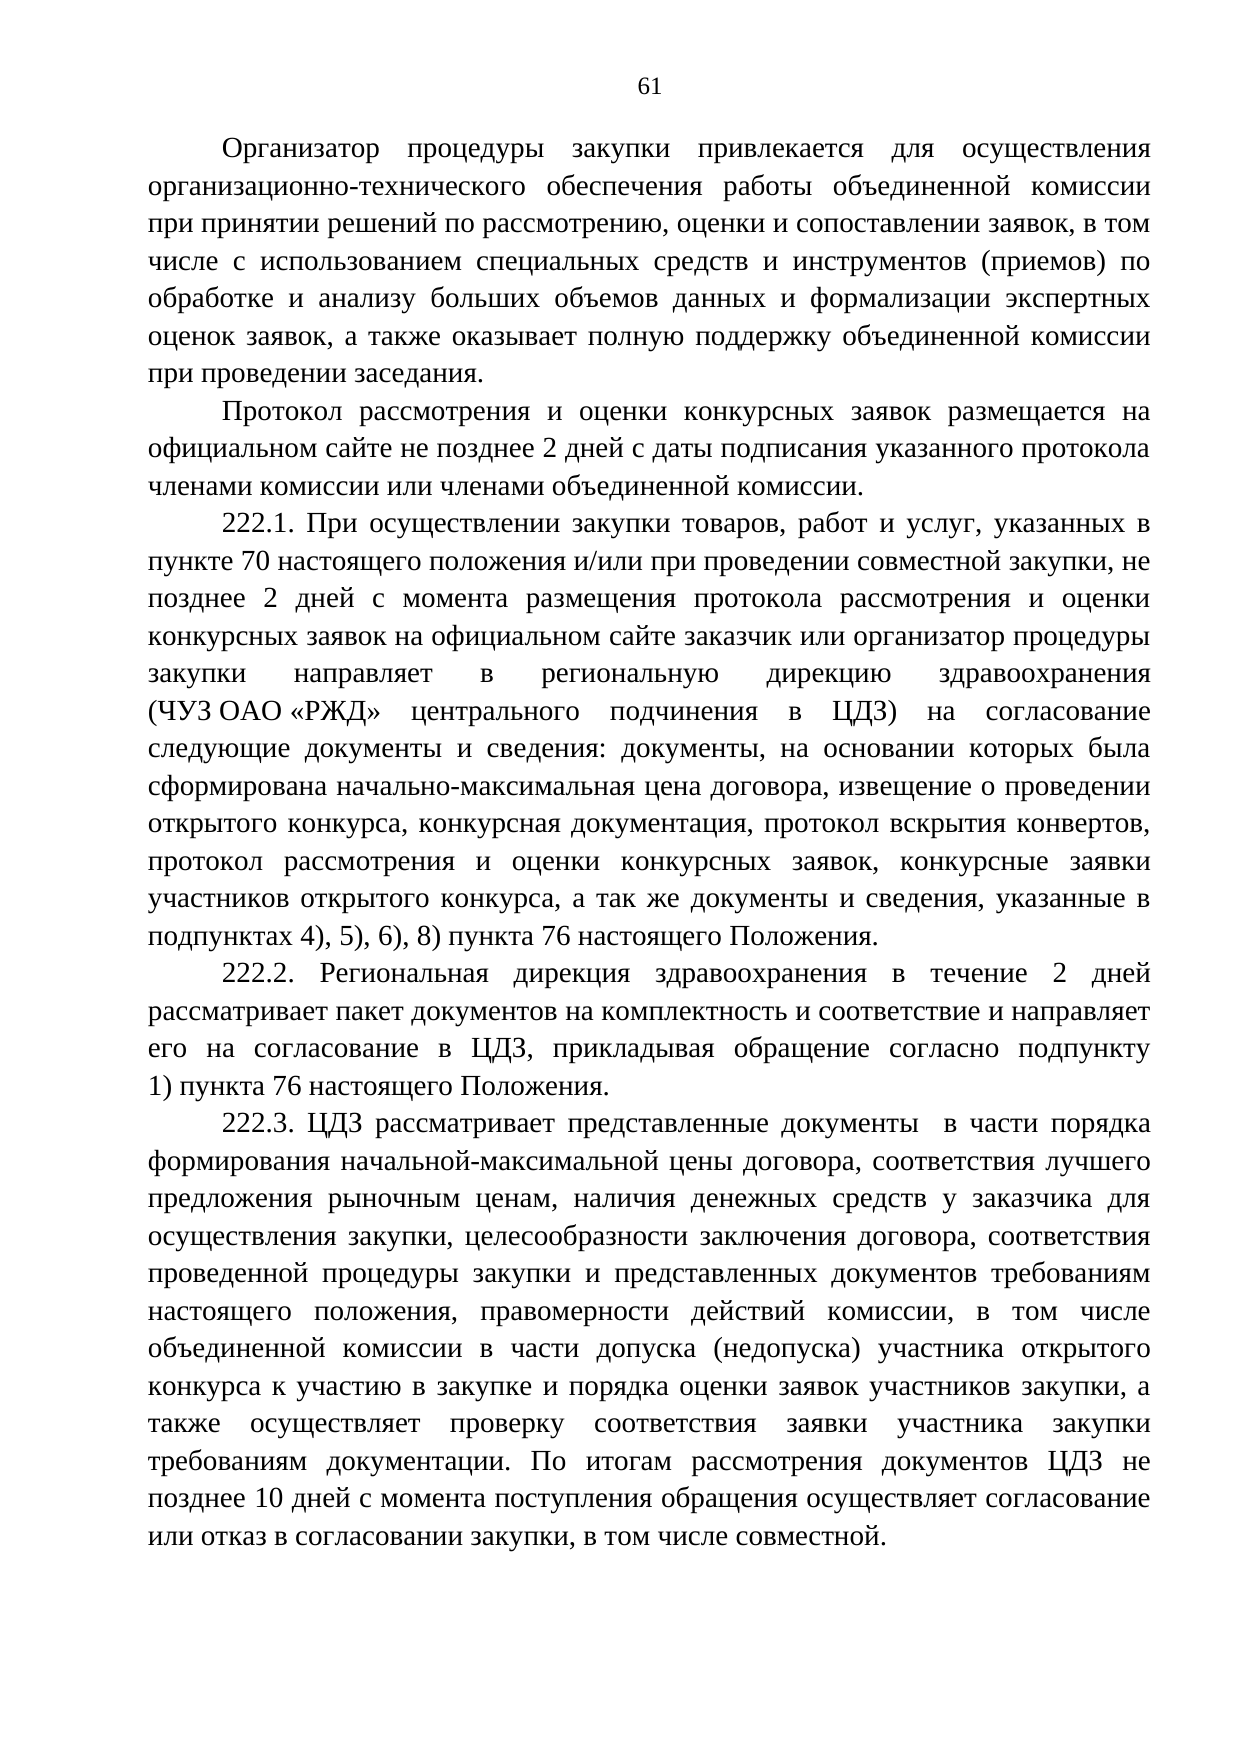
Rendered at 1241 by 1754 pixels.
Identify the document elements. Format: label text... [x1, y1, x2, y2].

text 222.2. Региональная дирекция здравоохранения в течение 2 дней рассматривает пакет документов на комплектность и соответствие и направляет его на согласование в ЦДЗ, прикладывая обращение согласно подпункту 1) пункта 76 настоящего Положения. [148, 953, 1152, 1103]
text 222.3. ЦДЗ рассматривает представленные документы в части порядка формирования начальной-максимальной цены договора, соответствия лучшего предложения рыночным ценам, наличия денежных средств у заказчика для осуществления закупки, целесообразности заключения договора, соответствия проведенной процедуры закупки и представленных документов требованиям настоящего положения, правомерности действий комиссии, в том числе объединенной комиссии в части допуска (недопуска) участника открытого конкурса к участию в закупке и порядка оценки заявок участников закупки, а также осуществляет проверку соответствия заявки участника закупки требованиям документации. По итогам рассмотрения документов ЦДЗ не позднее 10 дней с момента поступления обращения осуществляет согласование или отказ в согласовании закупки, в том числе совместной. [148, 1103, 1152, 1553]
text Протокол рассмотрения и оценки конкурсных заявок размещается на официальном сайте не позднее 2 дней с даты подписания указанного протокола членами комиссии или членами объединенной комиссии. [148, 390, 1152, 503]
text 222.1. При осуществлении закупки товаров, работ и услуг, указанных в пункте 70 настоящего положения и/или при проведении совместной закупки, не позднее 2 дней с момента размещения протокола рассмотрения и оценки конкурсных заявок на официальном сайте заказчик или организатор процедуры закупки направляет в региональную дирекцию здравоохранения (ЧУЗ ОАО «РЖД» центрального подчинения в ЦДЗ) на согласование следующие документы и сведения: документы, на основании которых была сформирована начально-максимальная цена договора, извещение о проведении открытого конкурса, конкурсная документация, протокол вскрытия конвертов, протокол рассмотрения и оценки конкурсных заявок, конкурсные заявки участников открытого конкурса, а так же документы и сведения, указанные в подпунктах 4), 5), 6), 8) пункта 76 настоящего Положения. [148, 503, 1152, 953]
text Организатор процедуры закупки привлекается для осуществления организационно-технического обеспечения работы объединенной комиссии при принятии решений по рассмотрению, оценки и сопоставлении заявок, в том числе с использованием специальных средств и инструментов (приемов) по обработке и анализу больших объемов данных и формализации экспертных оценок заявок, а также оказывает полную поддержку объединенной комиссии при проведении заседания. [148, 128, 1152, 390]
